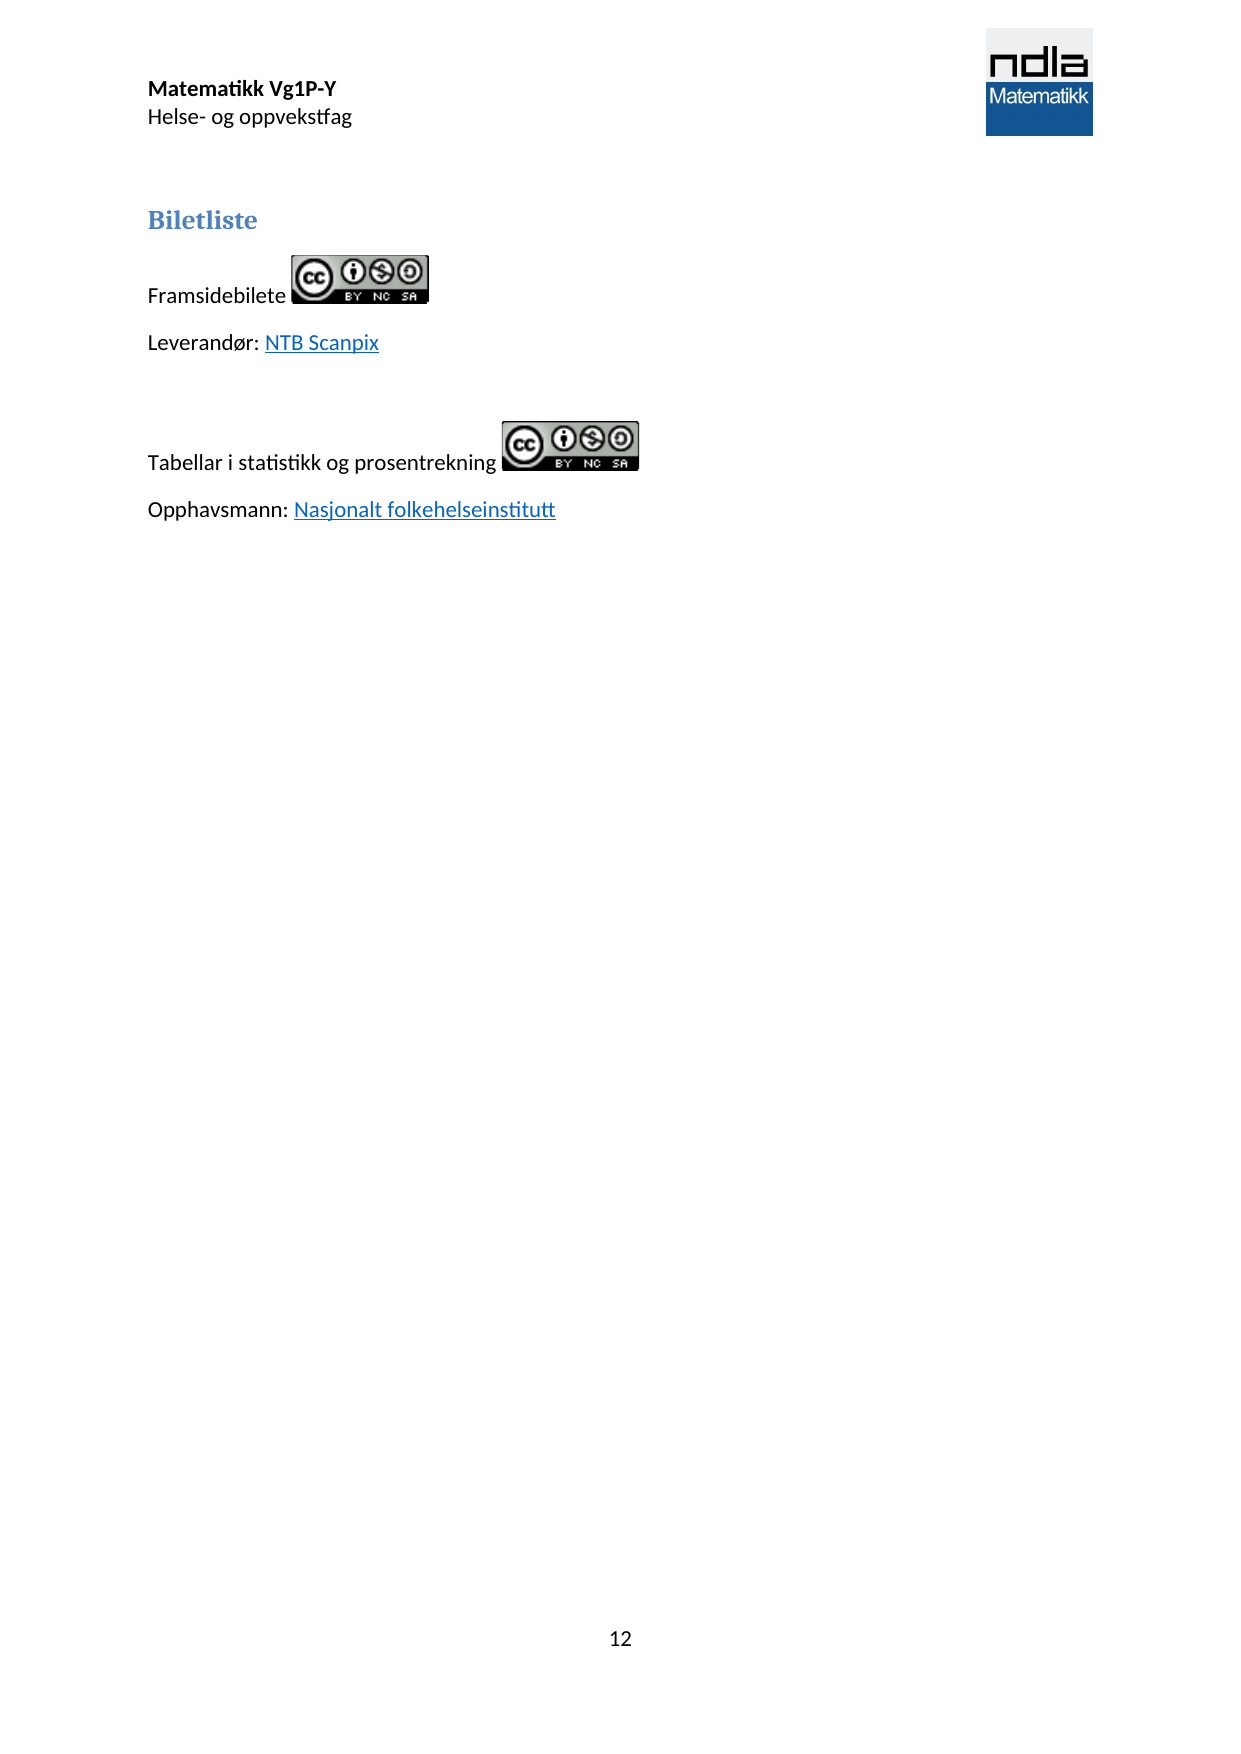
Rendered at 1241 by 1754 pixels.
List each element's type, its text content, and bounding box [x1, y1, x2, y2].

text Tabellar i statistikk og prosentrekning [148, 422, 1093, 476]
picture [291, 255, 429, 304]
picture [501, 421, 640, 471]
text Biletliste [148, 205, 1093, 236]
text Leverandør: NTB Scanpix [148, 328, 1093, 356]
text Framsidebilete [148, 255, 1093, 309]
picture [986, 28, 1093, 136]
text Opphavsmann: Nasjonalt folkehelseinstitutt [148, 495, 1093, 523]
